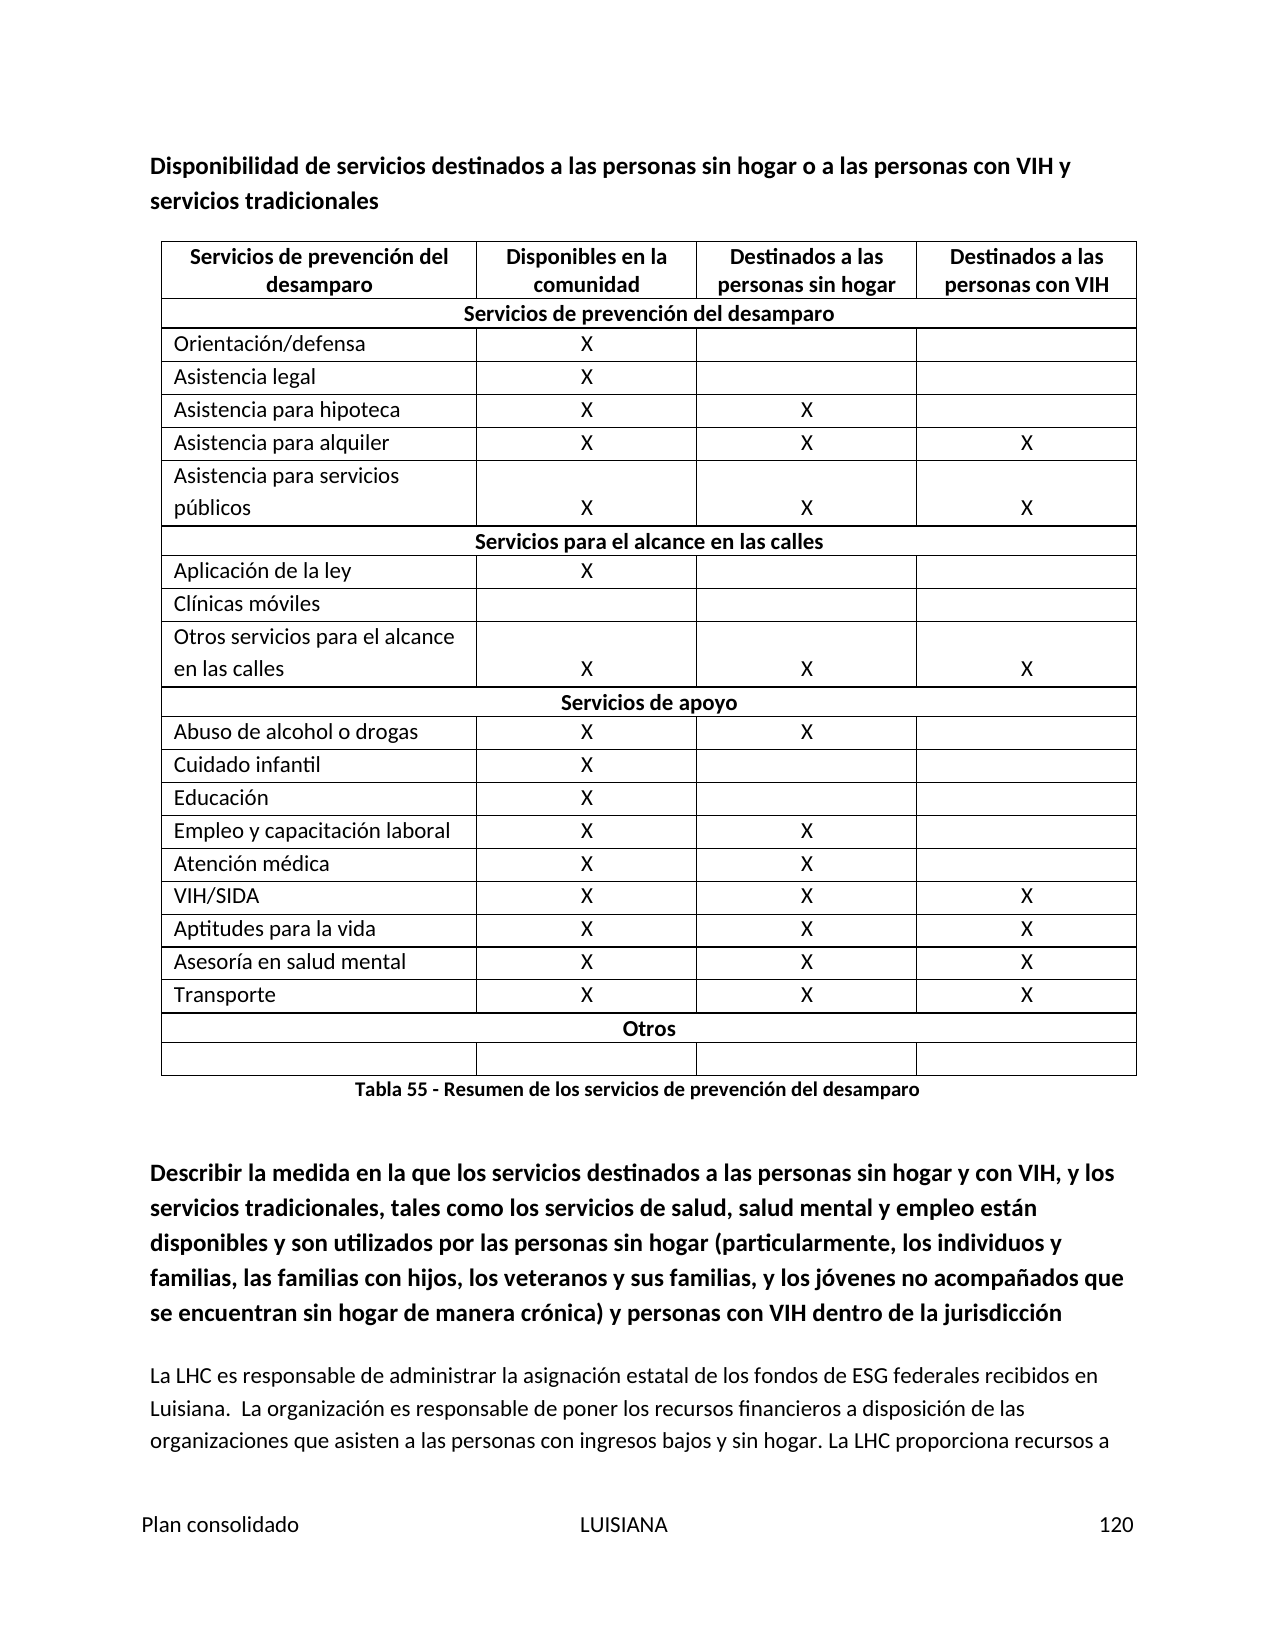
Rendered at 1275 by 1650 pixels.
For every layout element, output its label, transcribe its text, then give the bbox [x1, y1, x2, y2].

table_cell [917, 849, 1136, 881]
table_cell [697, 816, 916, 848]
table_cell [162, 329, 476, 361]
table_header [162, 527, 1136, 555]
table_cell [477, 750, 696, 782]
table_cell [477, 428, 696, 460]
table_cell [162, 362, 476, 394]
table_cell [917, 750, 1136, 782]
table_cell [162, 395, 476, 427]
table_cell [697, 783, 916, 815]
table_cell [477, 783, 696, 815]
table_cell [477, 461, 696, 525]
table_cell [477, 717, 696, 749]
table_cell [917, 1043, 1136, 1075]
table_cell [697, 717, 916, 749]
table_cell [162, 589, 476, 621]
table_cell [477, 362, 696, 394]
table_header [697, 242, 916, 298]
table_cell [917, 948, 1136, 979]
text Describir la medida en la que los servicios destinados a las personas sin hogar y con VIH, y los servicios tradicionales, tales como los servicios de salud, salud mental y empleo están disponibles y son utilizados por las personas sin hogar (particularmente, los individuos y familias, las familias con hijos, los veteranos y sus familias, y los jóvenes no acompañados que se encuentran sin hogar de manera crónica) y personas con VIH dentro de la jurisdicción [150, 1157, 1125, 1328]
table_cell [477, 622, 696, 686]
text Tabla 55 - Resumen de los servicios de prevención del desamparo [150, 1076, 1125, 1102]
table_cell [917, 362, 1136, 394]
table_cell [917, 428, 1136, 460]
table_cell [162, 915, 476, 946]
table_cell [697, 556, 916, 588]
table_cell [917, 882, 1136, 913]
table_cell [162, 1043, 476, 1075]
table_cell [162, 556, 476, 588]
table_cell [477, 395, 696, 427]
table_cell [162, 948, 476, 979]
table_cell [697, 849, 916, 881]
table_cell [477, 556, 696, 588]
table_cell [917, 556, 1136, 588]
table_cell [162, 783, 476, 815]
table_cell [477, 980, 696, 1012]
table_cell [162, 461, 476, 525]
text Disponibilidad de servicios destinados a las personas sin hogar o a las personas con VIH y servicios tradicionales [150, 150, 1125, 216]
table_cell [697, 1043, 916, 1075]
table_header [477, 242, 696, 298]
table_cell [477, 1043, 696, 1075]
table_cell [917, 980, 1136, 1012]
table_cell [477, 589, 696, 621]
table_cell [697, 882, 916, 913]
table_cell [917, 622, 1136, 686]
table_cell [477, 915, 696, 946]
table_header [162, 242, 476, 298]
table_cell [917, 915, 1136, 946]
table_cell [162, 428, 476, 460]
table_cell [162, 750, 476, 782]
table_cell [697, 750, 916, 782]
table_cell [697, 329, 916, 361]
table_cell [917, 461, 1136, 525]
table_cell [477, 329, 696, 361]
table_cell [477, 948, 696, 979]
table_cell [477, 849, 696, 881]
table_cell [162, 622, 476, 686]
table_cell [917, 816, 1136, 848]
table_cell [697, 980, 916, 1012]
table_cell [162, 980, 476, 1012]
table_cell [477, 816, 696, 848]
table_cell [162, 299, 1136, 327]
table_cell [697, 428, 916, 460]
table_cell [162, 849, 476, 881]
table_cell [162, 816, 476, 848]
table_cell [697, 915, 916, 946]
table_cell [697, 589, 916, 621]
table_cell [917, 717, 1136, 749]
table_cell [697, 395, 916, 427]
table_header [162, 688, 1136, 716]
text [150, 1362, 1125, 1454]
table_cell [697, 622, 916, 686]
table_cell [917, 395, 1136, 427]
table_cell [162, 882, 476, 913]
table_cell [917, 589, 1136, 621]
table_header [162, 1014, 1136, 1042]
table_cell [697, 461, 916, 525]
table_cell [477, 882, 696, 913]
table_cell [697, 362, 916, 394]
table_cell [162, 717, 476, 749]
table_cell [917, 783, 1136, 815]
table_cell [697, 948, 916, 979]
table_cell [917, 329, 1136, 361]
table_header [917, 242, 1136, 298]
